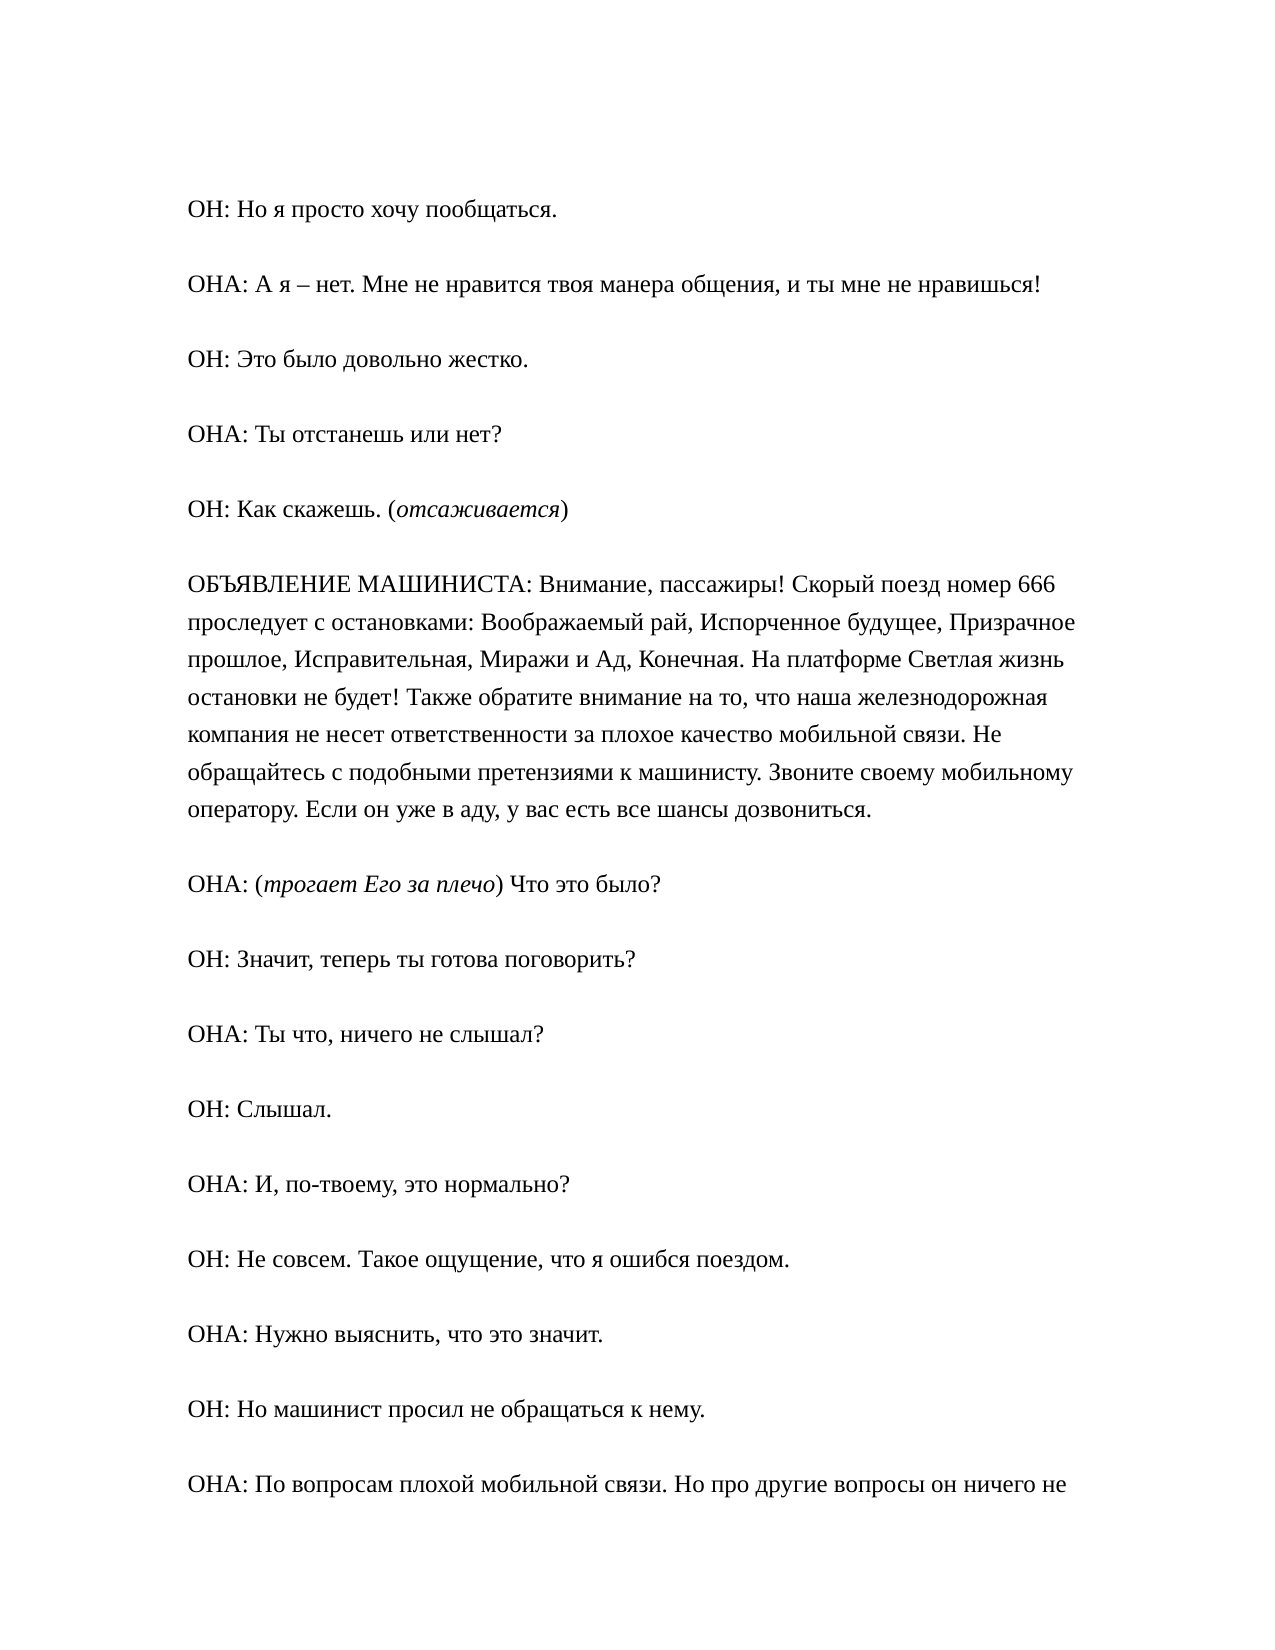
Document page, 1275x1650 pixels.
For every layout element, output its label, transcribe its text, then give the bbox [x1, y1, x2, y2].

text ОНА: А я – нет. Мне не нравится твоя манера общения, и ты мне не нравишься! [187, 262, 1087, 300]
text ОБЪЯВЛЕНИЕ МАШИНИСТА: Внимание, пассажиры! Скорый поезд номер 666 проследует с остановками: Воображаемый рай, Испорченное будущее, Призрачное прошлое, Исправительная, Миражи и Ад, Конечная. На платформе Светлая жизнь остановки не будет! Также обратите внимание на то, что наша железнодорожная компания не несет ответственности за плохое качество мобильной связи. Не обращайтесь с подобными претензиями к машинисту. Звоните своему мобильному оператору. Если он уже в аду, у вас есть все шансы дозвониться. [187, 562, 1087, 825]
text ОН: Это было довольно жестко. [187, 337, 1087, 375]
text ОНА: Ты что, ничего не слышал? [187, 1012, 1087, 1050]
text ОНА: Ты отстанешь или нет? [187, 412, 1087, 450]
text ОН: Не совсем. Такое ощущение, что я ошибся поездом. [187, 1237, 1087, 1275]
text ОНА: И, по-твоему, это нормально? [187, 1162, 1087, 1200]
text ОН: Слышал. [187, 1087, 1087, 1125]
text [187, 1462, 1087, 1500]
text ОН: Как скажешь. (отсаживается) [187, 487, 1087, 525]
text ОН: Значит, теперь ты готова поговорить? [187, 937, 1087, 975]
text ОН: Но я просто хочу пообщаться. [187, 187, 1087, 225]
text ОНА: Нужно выяснить, что это значит. [187, 1312, 1087, 1350]
text ОНА: (трогает Его за плечо) Что это было? [187, 862, 1087, 900]
text ОН: Но машинист просил не обращаться к нему. [187, 1387, 1087, 1425]
